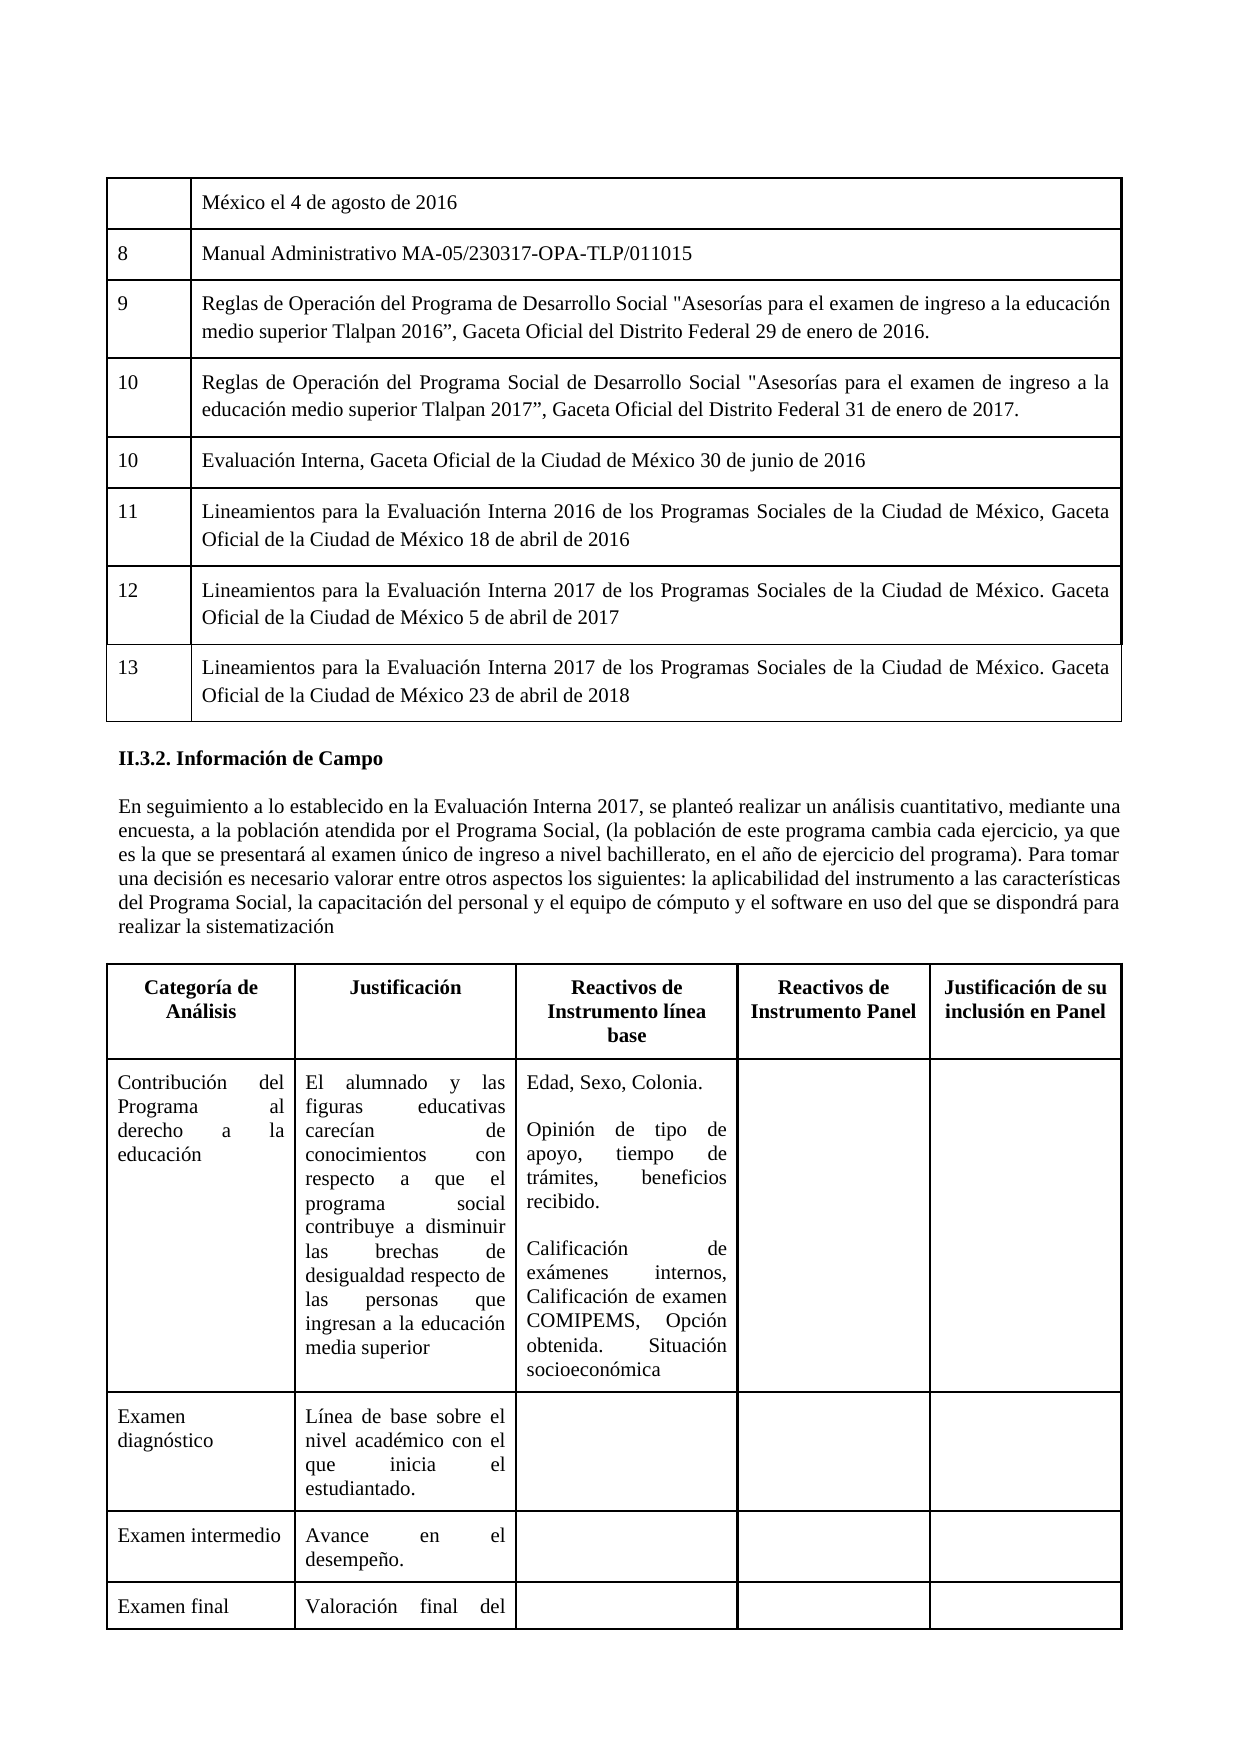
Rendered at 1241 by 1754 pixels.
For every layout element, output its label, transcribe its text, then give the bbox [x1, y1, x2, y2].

table_cell 10 [108, 359, 190, 436]
table_cell 7 [108, 179, 190, 228]
table_header Categoría de Análisis [108, 965, 294, 1058]
table_cell 9 [108, 281, 190, 357]
table_cell Lineamientos para la Evaluación Interna 2017 de los Programas Sociales de la Ciudad de México. Gaceta Oficial de la Ciudad de México 5 de abril de 2017 [192, 567, 1120, 643]
table_cell [517, 1393, 736, 1510]
table_header Justificación de su inclusión en Panel [931, 965, 1120, 1058]
table_cell Edad, Sexo, Colonia. [517, 1060, 736, 1104]
table_cell Examen diagnóstico [108, 1393, 294, 1510]
table_header Reactivos de Instrumento Panel [739, 965, 929, 1058]
table_cell [739, 1512, 929, 1581]
table_cell 10 [108, 438, 190, 487]
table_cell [192, 179, 1120, 228]
table_cell [739, 1060, 929, 1391]
table_cell Calificación de exámenes internos, Calificación de examen COMIPEMS, Opción obtenida. Situación socioeconómica [517, 1224, 736, 1391]
table_cell Examen intermedio [108, 1512, 294, 1581]
table_cell Examen final [108, 1583, 294, 1628]
table_cell [931, 1583, 1120, 1628]
table_cell Lineamientos para la Evaluación Interna 2016 de los Programas Sociales de la Ciudad de México, Gaceta Oficial de la Ciudad de México 18 de abril de 2016 [192, 489, 1120, 565]
table_cell Avance en el desempeño. [296, 1512, 515, 1581]
text En seguimiento a lo establecido en la Evaluación Interna 2017, se planteó realizar un análisis cuantitativo, mediante una encuesta, a la población atendida por el Programa Social, (la población de este programa cambia cada ejercicio, ya que es la que se presentará al examen único de ingreso a nivel bachillerato, en el año de ejercicio del programa). Para tomar una decisión es necesario valorar entre otros aspectos los siguientes: la aplicabilidad del instrumento a las características del Programa Social, la capacitación del personal y el equipo de cómputo y el software en uso del que se dispondrá para realizar la sistematización [118, 794, 1122, 938]
table_cell El alumnado y las figuras educativas carecían de conocimientos con respecto a que el programa social contribuye a disminuir las brechas de desigualdad respecto de las personas que ingresan a la educación media superior [296, 1060, 515, 1391]
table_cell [296, 1583, 515, 1628]
table_cell [931, 1512, 1120, 1581]
table_cell Lineamientos para la Evaluación Interna 2017 de los Programas Sociales de la Ciudad de México. Gaceta Oficial de la Ciudad de México 23 de abril de 2018 [192, 645, 1121, 721]
table_cell 13 [107, 645, 191, 721]
table_cell Reglas de Operación del Programa de Desarrollo Social "Asesorías para el examen de ingreso a la educación medio superior Tlalpan 2016”, Gaceta Oficial del Distrito Federal 29 de enero de 2016. [192, 281, 1120, 357]
table_cell [739, 1583, 929, 1628]
table_cell [739, 1393, 929, 1510]
table_cell [517, 1512, 736, 1581]
table_cell Evaluación Interna, Gaceta Oficial de la Ciudad de México 30 de junio de 2016 [192, 438, 1120, 487]
table_header Reactivos de Instrumento línea base [517, 965, 736, 1058]
table_header Justificación [296, 965, 515, 1058]
table_cell Reglas de Operación del Programa Social de Desarrollo Social "Asesorías para el examen de ingreso a la educación medio superior Tlalpan 2017”, Gaceta Oficial del Distrito Federal 31 de enero de 2017. [192, 359, 1120, 436]
table_cell Manual Administrativo MA-05/230317-OPA-TLP/011015 [192, 230, 1120, 279]
table_cell [931, 1393, 1120, 1510]
table_cell Opinión de tipo de apoyo, tiempo de trámites, beneficios recibido. [517, 1105, 736, 1224]
table_cell [517, 1583, 736, 1628]
table_cell [931, 1060, 1120, 1391]
table_cell 8 [108, 230, 190, 279]
table_cell Contribución del Programa al derecho a la educación [108, 1060, 294, 1391]
table_cell 12 [108, 567, 190, 643]
text II.3.2. Información de Campo [118, 746, 1122, 770]
table_cell Línea de base sobre el nivel académico con el que inicia el estudiantado. [296, 1393, 515, 1510]
table_cell 11 [108, 489, 190, 565]
